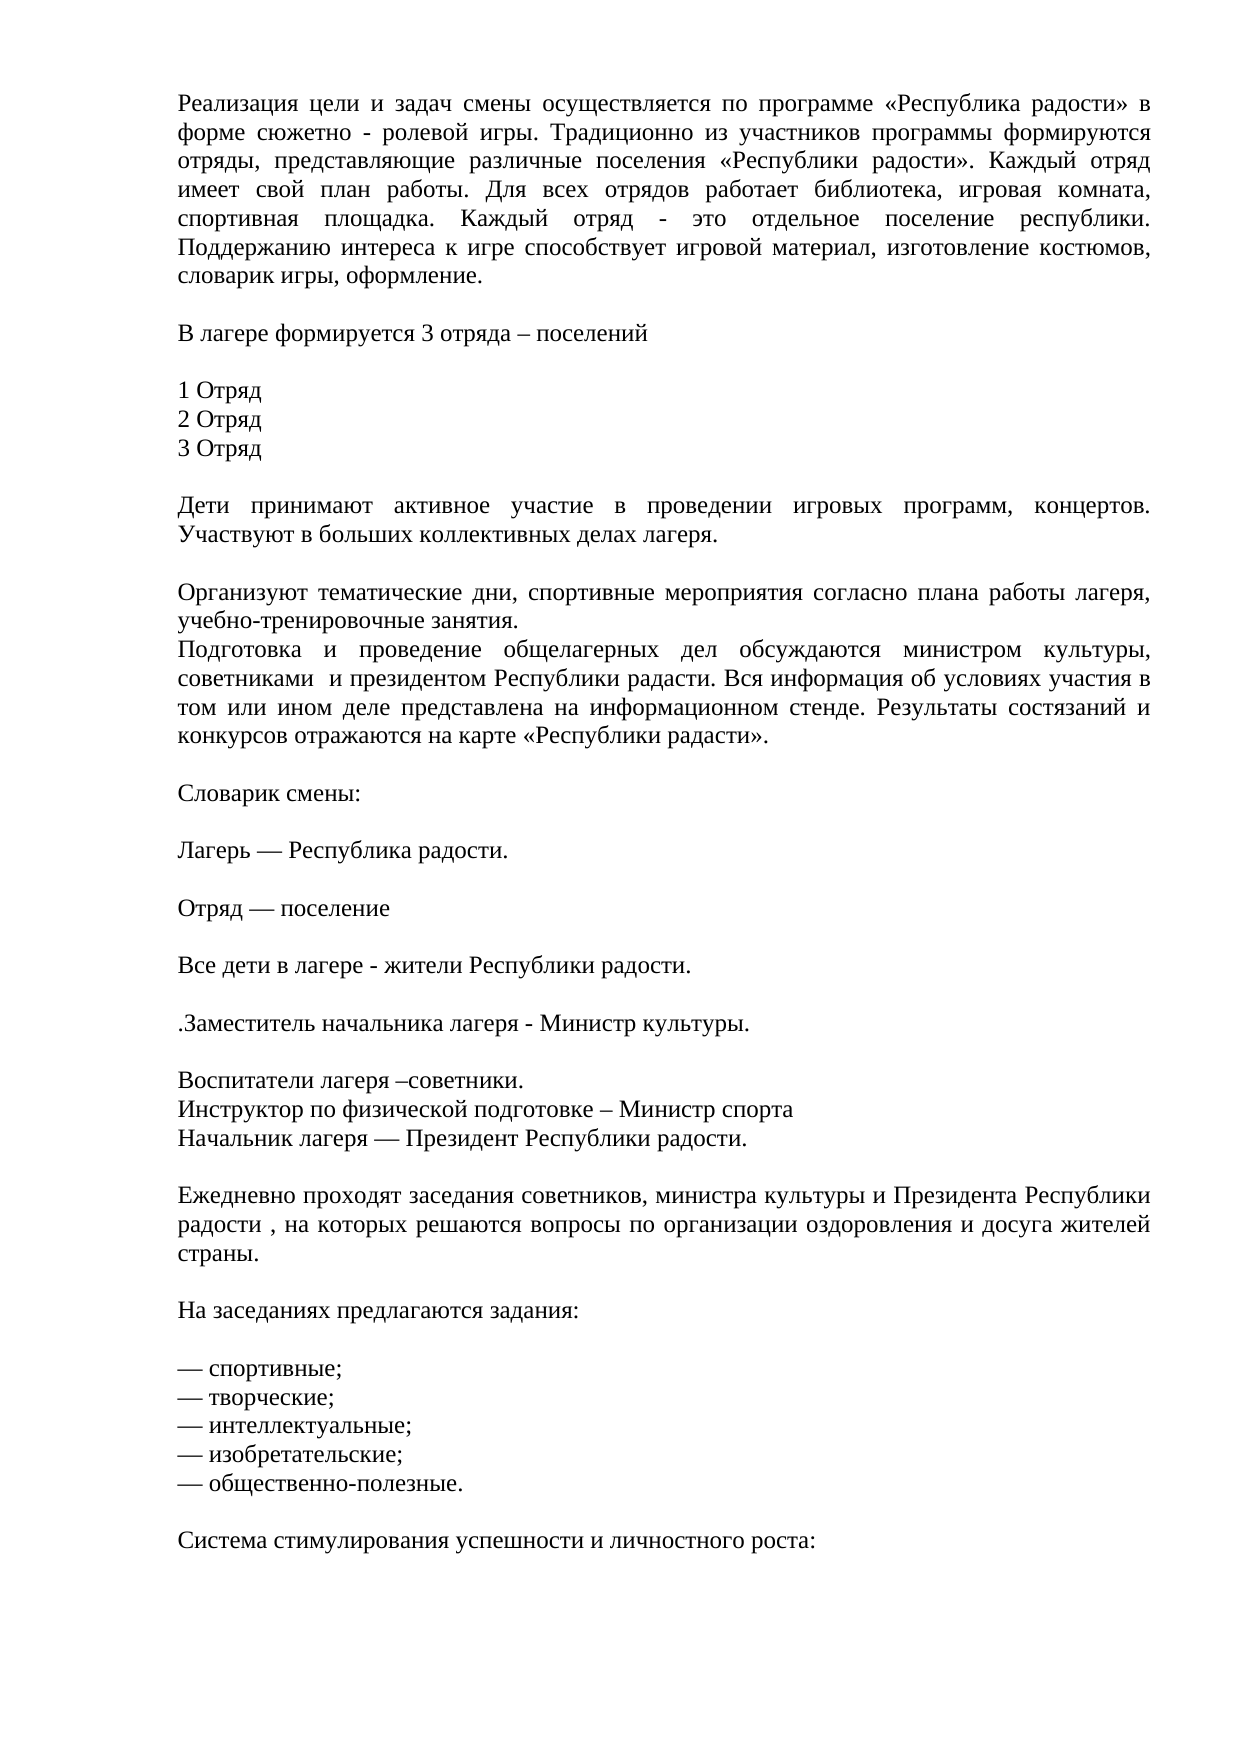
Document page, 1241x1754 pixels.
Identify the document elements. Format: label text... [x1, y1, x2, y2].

text Отряд — поселение [177, 893, 1152, 922]
text Подготовка и проведение общелагерных дел обсуждаются министром культуры, советниками и президентом Республики радасти. Вся информация об условиях участия в том или ином деле представлена на информационном стенде. Результаты состязаний и конкурсов отражаются на карте «Республики радасти». [177, 634, 1152, 749]
text — общественно-полезные. [177, 1468, 1152, 1497]
text Воспитатели лагеря –советники. [177, 1065, 1152, 1094]
text — изобретательские; [177, 1439, 1152, 1468]
text Лагерь — Республика радости. [177, 835, 1152, 864]
text Начальник лагеря — Президент Республики радости. [177, 1123, 1152, 1152]
text Все дети в лагере - жители Республики радости. [177, 950, 1152, 979]
text Инструктор по физической подготовке – Министр спорта [177, 1094, 1152, 1123]
text — спортивные; [177, 1353, 1152, 1382]
text Реализация цели и задач смены осуществляется по программе «Республика радости» в форме сюжетно - ролевой игры. Традиционно из участников программы формируются отряды, представляющие различные поселения «Республики радости». Каждый отряд имеет свой план работы. Для всех отрядов работает библиотека, игровая комната, спортивная площадка. Каждый отряд - это отдельное поселение республики. Поддержанию интереса к игре способствует игровой материал, изготовление костюмов, словарик игры, оформление. [177, 88, 1152, 289]
text На заседаниях предлагаются задания: [177, 1295, 1152, 1324]
text .Заместитель начальника лагеря - Министр культуры. [177, 1008, 1152, 1037]
text 1 Отряд [177, 375, 1152, 404]
text Система стимулирования успешности и личностного роста: [177, 1525, 1152, 1554]
text — интеллектуальные; [177, 1410, 1152, 1439]
text Дети принимают активное участие в проведении игровых программ, концертов. Участвуют в больших коллективных делах лагеря. [177, 490, 1152, 548]
text Словарик смены: [177, 778, 1152, 807]
text 2 Отряд [177, 404, 1152, 433]
text — творческие; [177, 1382, 1152, 1410]
text В лагере формируется 3 отряда – поселений [177, 318, 1152, 347]
text Ежедневно проходят заседания советников, министра культуры и Президента Республики радости , на которых решаются вопросы по организации оздоровления и досуга жителей страны. [177, 1180, 1152, 1267]
text Организуют тематические дни, спортивные мероприятия согласно плана работы лагеря, учебно-тренировочные занятия. [177, 577, 1152, 634]
text 3 Отряд [177, 433, 1152, 462]
